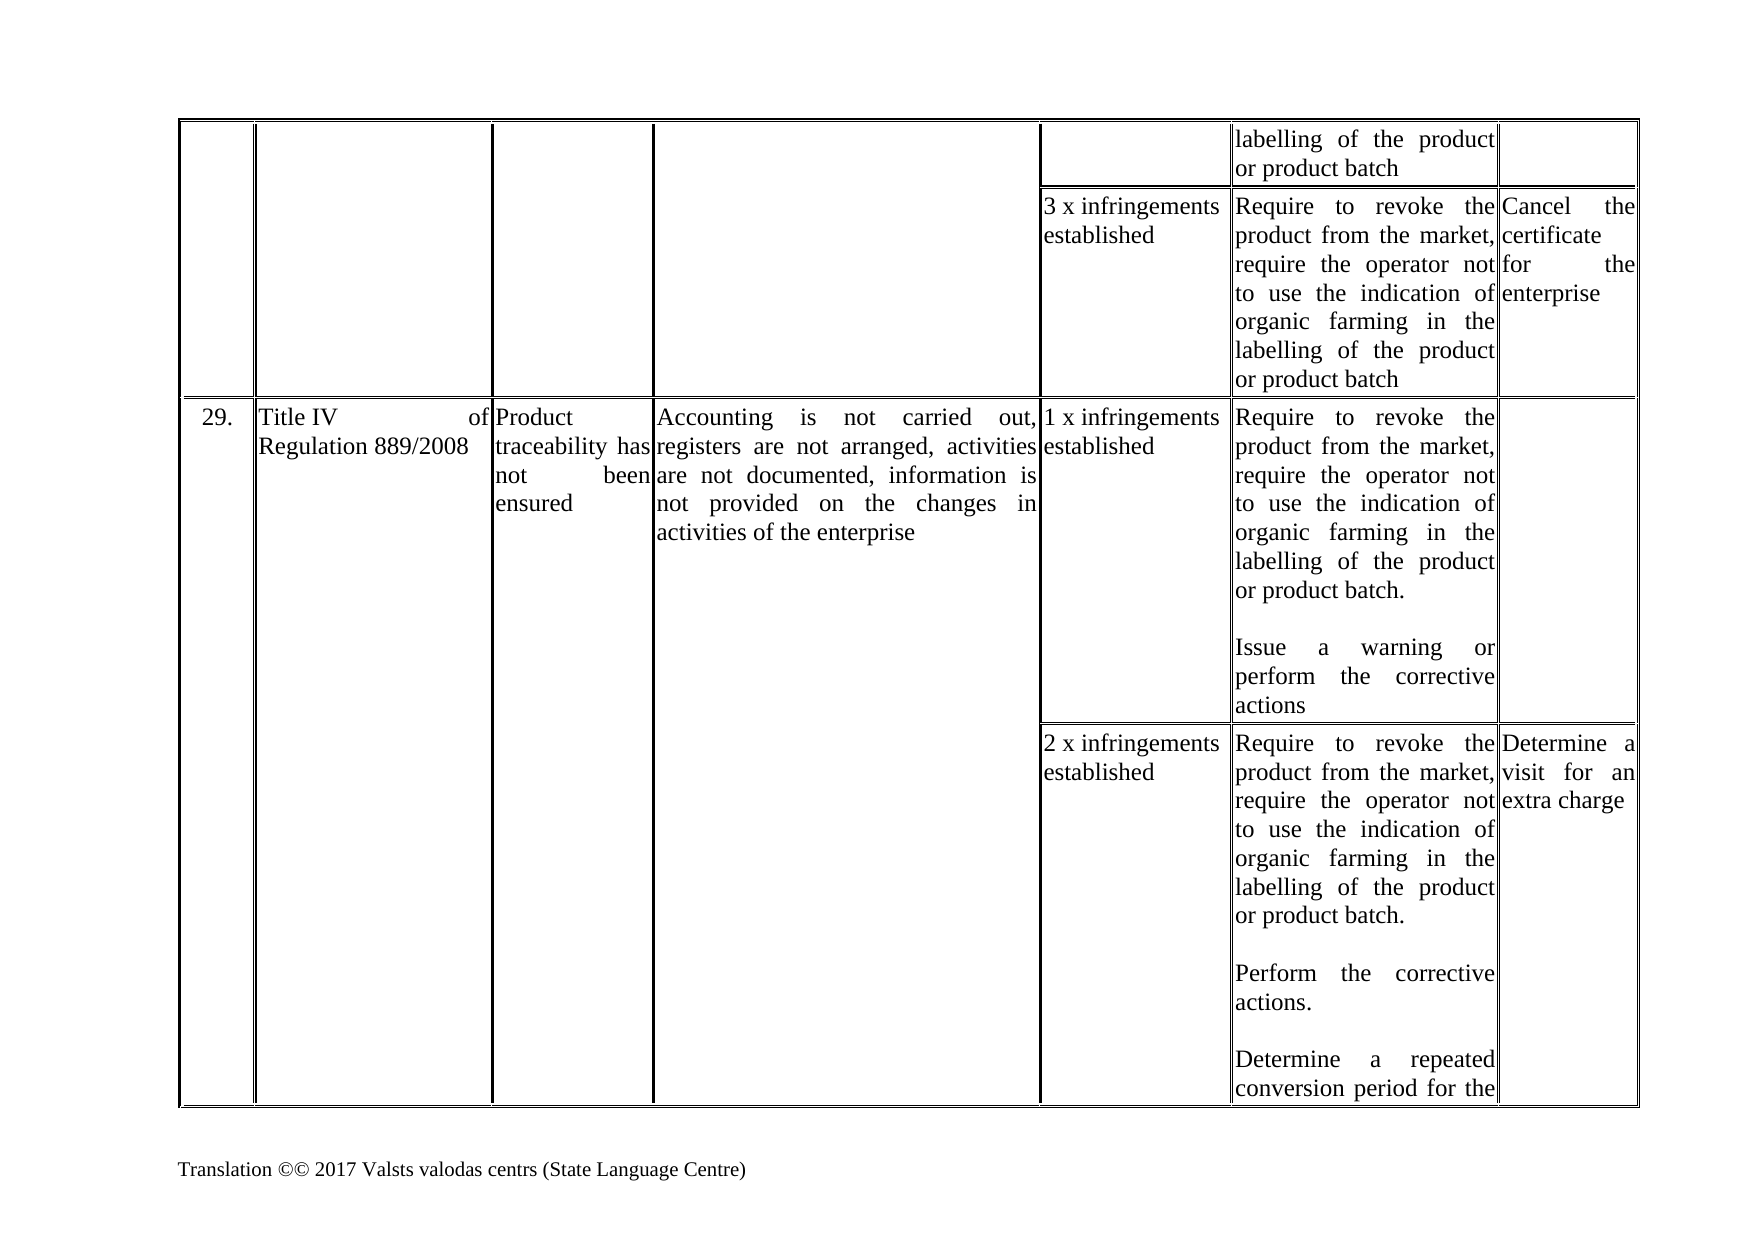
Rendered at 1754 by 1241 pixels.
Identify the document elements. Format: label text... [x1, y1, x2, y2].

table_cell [1040, 725, 1232, 1105]
table_cell Accounting is not carried out, registers are not arranged, activities are not documented, information is not provided on the changes in activities of the enterprise [653, 399, 1040, 1105]
table_cell 29. [180, 396, 255, 1105]
table_cell Title IV of Regulation 889/2008 [255, 399, 492, 1105]
table_cell 3 x infringements established [1042, 189, 1230, 396]
table_cell 1 x infringements established [1042, 399, 1230, 722]
table_cell Product traceability has not been ensured [492, 399, 653, 1105]
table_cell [1040, 122, 1232, 185]
table_cell [1499, 396, 1638, 722]
table_cell Require to revoke the product from the market, require the operator not to use the indication of organic farming in the labelling of the product or product batch. Issue a warning or perform the corrective actions [1233, 399, 1497, 722]
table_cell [1499, 122, 1637, 185]
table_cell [1232, 725, 1498, 1105]
table_cell Cancel the certificate for the enterprise [1500, 185, 1637, 396]
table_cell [1499, 722, 1638, 1105]
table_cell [1232, 122, 1498, 185]
